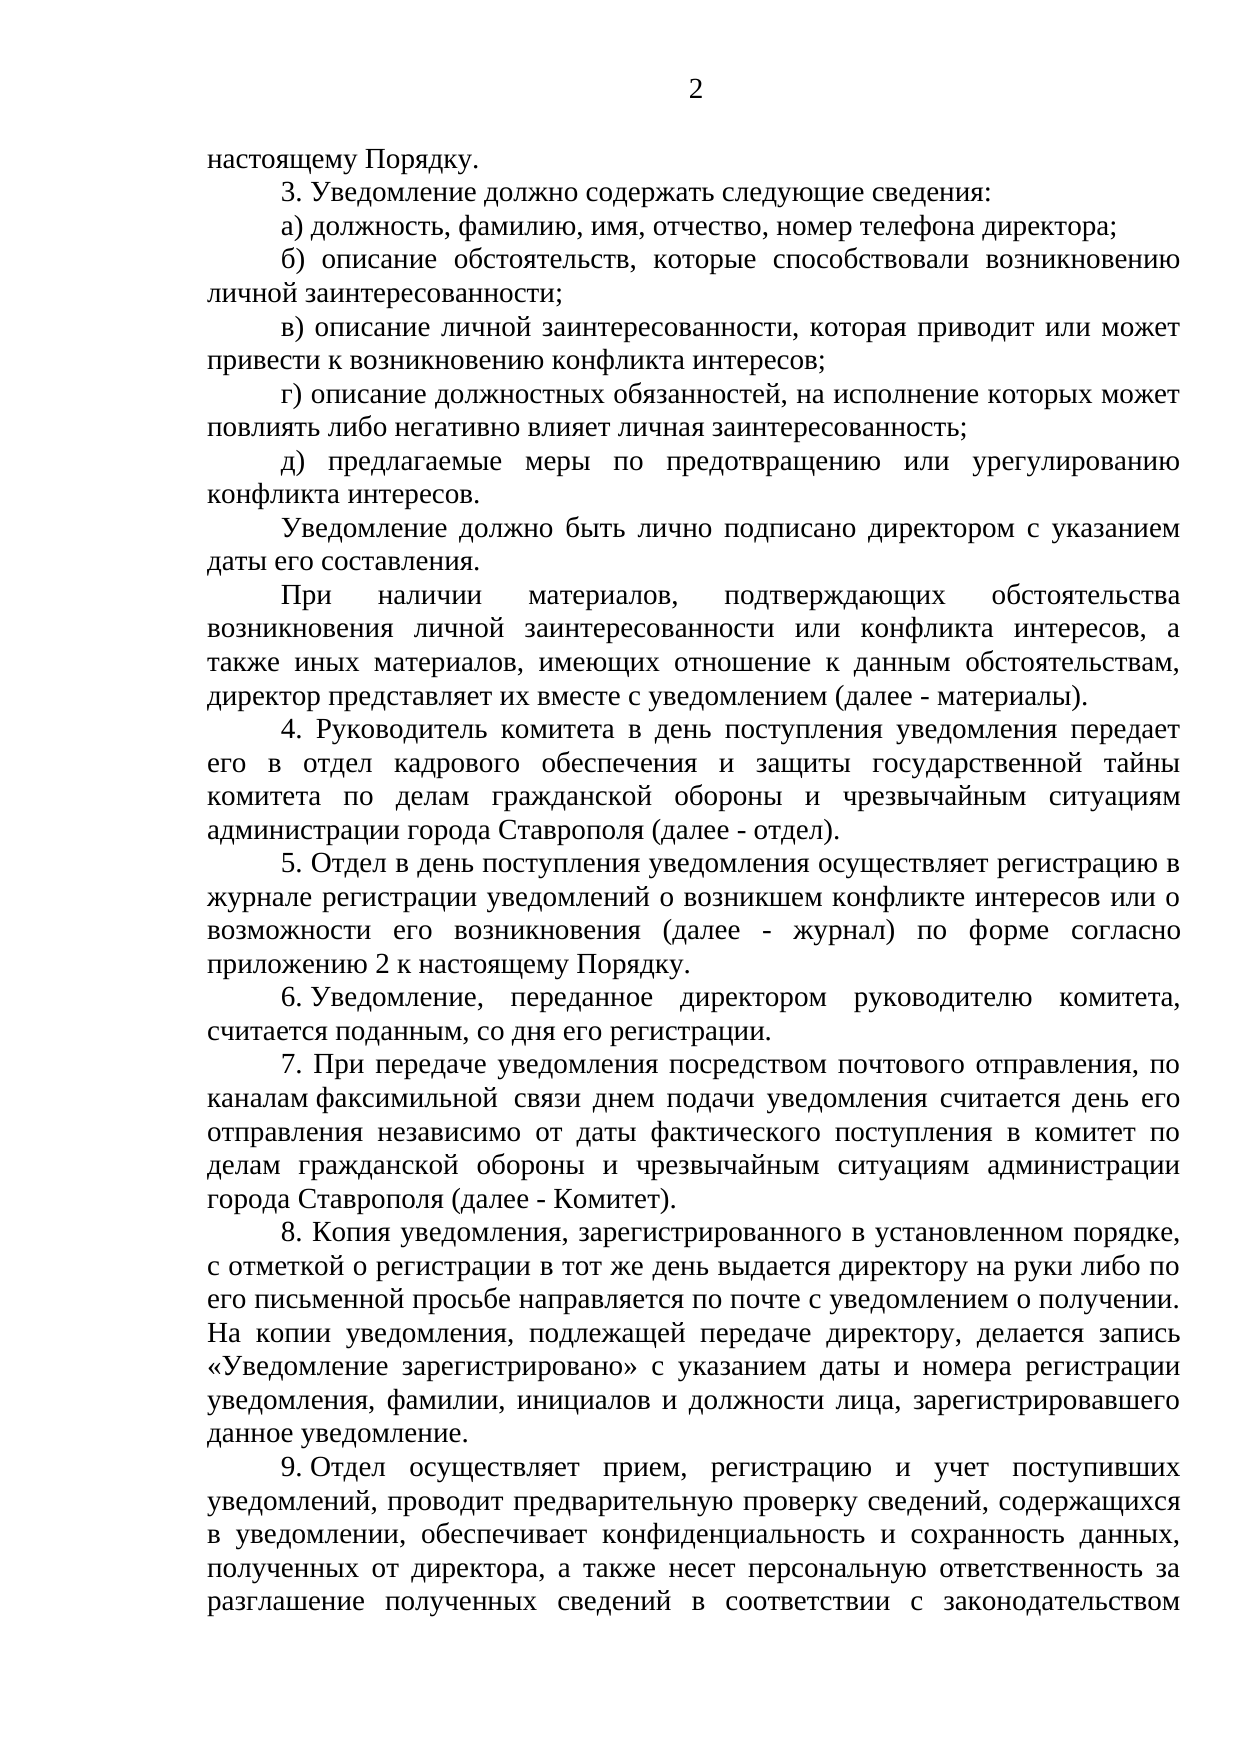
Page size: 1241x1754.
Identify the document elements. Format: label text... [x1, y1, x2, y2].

text а) должность, фамилию, имя, отчество, номер телефона директора; [207, 208, 1181, 242]
text д) предлагаемые меры по предотвращению или урегулированию конфликта интересов. [207, 443, 1181, 510]
text б) описание обстоятельств, которые способствовали возникновению личной заинтересованности; [207, 242, 1181, 309]
text г) описание должностных обязанностей, на исполнение которых может повлиять либо негативно влияет личная заинтересованность; [207, 376, 1181, 443]
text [207, 141, 1181, 174]
text 6. Уведомление, переданное директором руководителю комитета, считается поданным, со дня его регистрации. [207, 979, 1181, 1047]
text 5. Отдел в день поступления уведомления осуществляет регистрацию в журнале регистрации уведомлений о возникшем конфликте интересов или о возможности его возникновения (далее - журнал) по форме согласно приложению 2 к настоящему Порядку. [207, 845, 1181, 979]
text 4. Руководитель комитета в день поступления уведомления передает его в отдел кадрового обеспечения и защиты государственной тайны комитета по делам гражданской обороны и чрезвычайным ситуациям администрации города Ставрополя (далее - отдел). [207, 711, 1181, 845]
text в) описание личной заинтересованности, которая приводит или может привести к возникновению конфликта интересов; [207, 309, 1181, 376]
text 7. При передаче уведомления посредством почтового отправления, по каналам факсимильной связи днем подачи уведомления считается день его отправления независимо от даты фактического поступления в комитет по делам гражданской обороны и чрезвычайным ситуациям администрации города Ставрополя (далее - Комитет). [207, 1047, 1181, 1214]
text При наличии материалов, подтверждающих обстоятельства возникновения личной заинтересованности или конфликта интересов, а также иных материалов, имеющих отношение к данным обстоятельствам, директор представляет их вместе с уведомлением (далее - материалы). [207, 577, 1181, 711]
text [207, 1449, 1181, 1617]
text 8. Копия уведомления, зарегистрированного в установленном порядке, с отметкой о регистрации в тот же день выдается директору на руки либо по его письменной просьбе направляется по почте с уведомлением о получении. На копии уведомления, подлежащей передаче директору, делается запись «Уведомление зарегистрировано» с указанием даты и номера регистрации уведомления, фамилии, инициалов и должности лица, зарегистрировавшего данное уведомление. [207, 1214, 1181, 1449]
text 3. Уведомление должно содержать следующие сведения: [207, 174, 1181, 208]
text Уведомление должно быть лично подписано директором с указанием даты его составления. [207, 510, 1181, 577]
